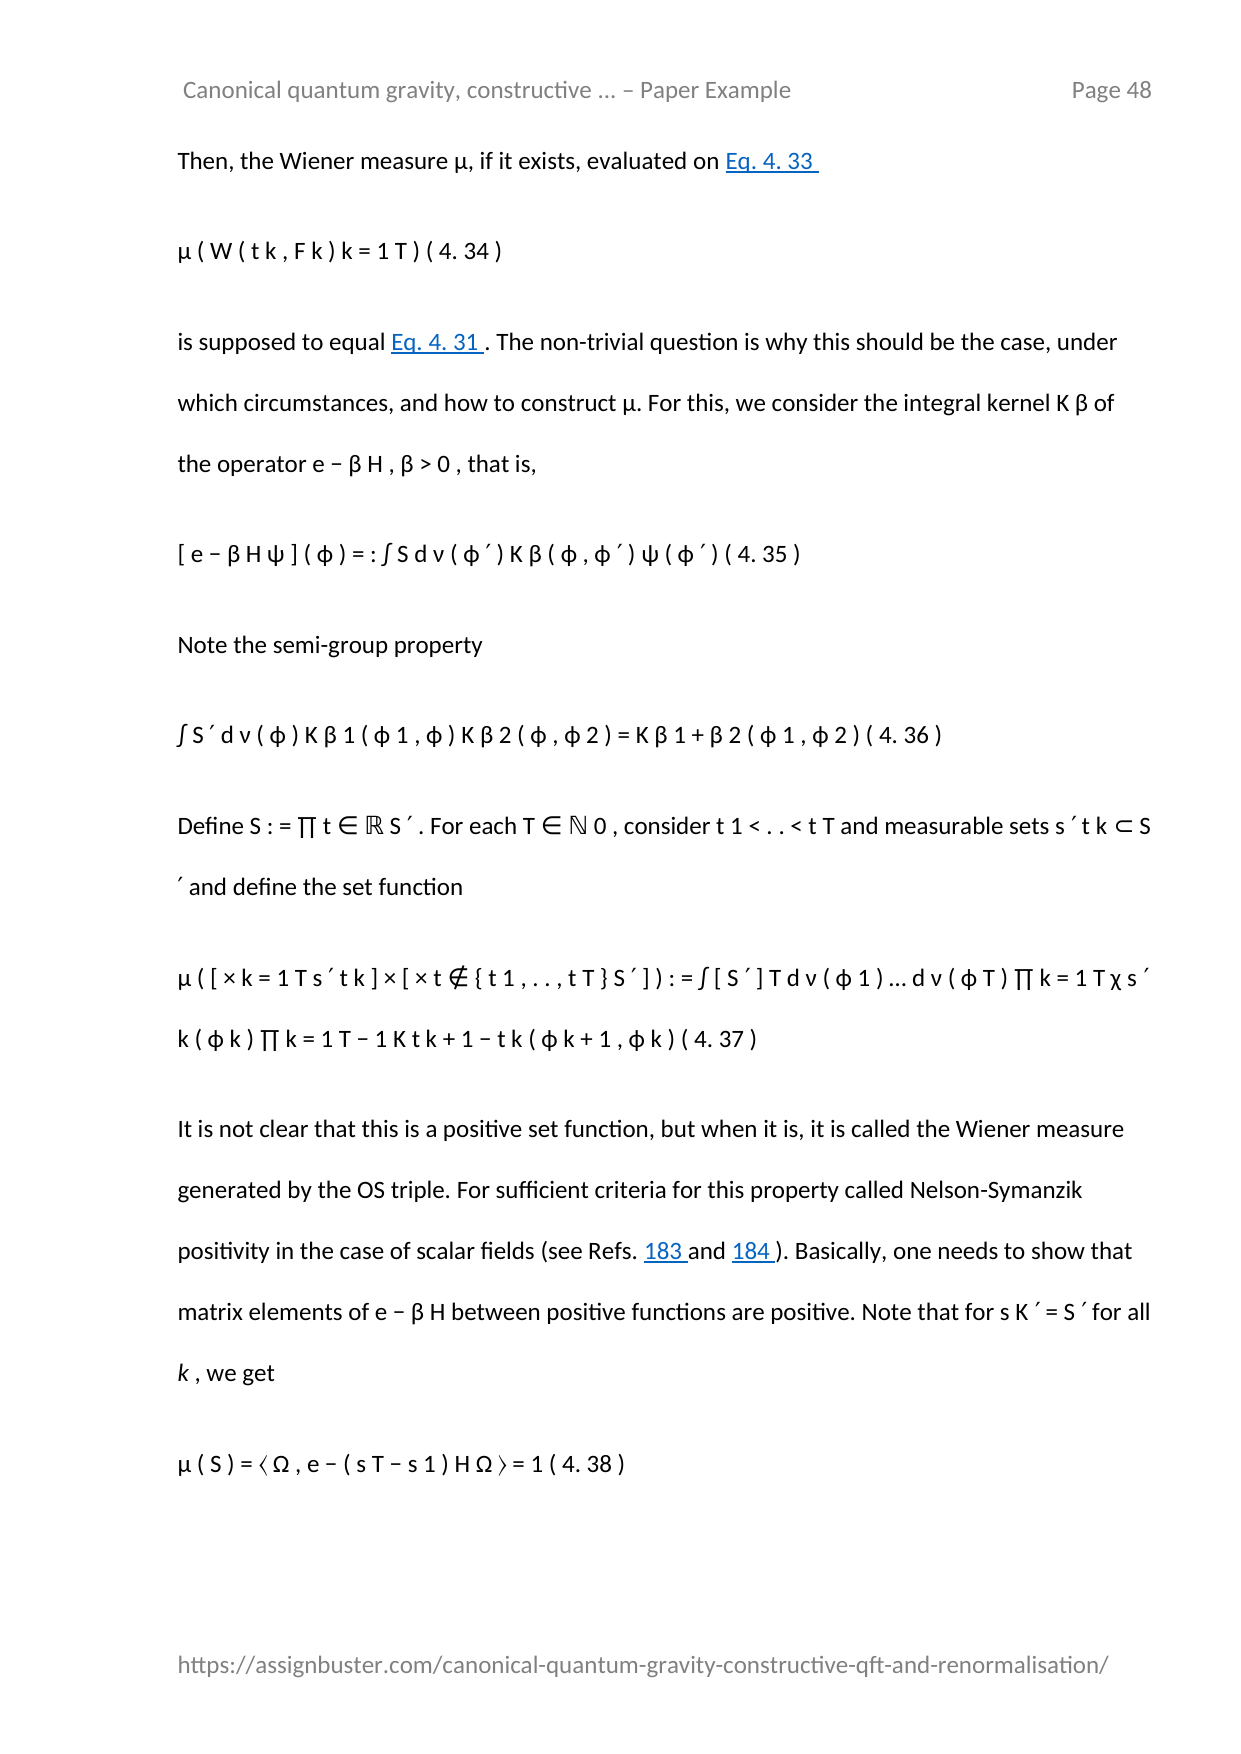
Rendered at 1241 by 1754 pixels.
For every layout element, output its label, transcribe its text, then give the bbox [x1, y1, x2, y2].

text μ ( [ × k = 1 T s ′ t k ] × [ × t ∉ { t 1 , . . , t T } S ′ ] ) : = ∫ [ S ′ ] T d ν ( ϕ 1 ) … d ν ( ϕ T ) ∏ k = 1 T χ s ′ k ( ϕ k ) ∏ k = 1 T − 1 K t k + 1 − t k ( ϕ k + 1 , ϕ k ) ( 4. 37 ) [177, 962, 1152, 1053]
text μ ( S ) = 〈 Ω , e − ( s T − s 1 ) H Ω 〉 = 1 ( 4. 38 ) [177, 1448, 1152, 1478]
text Then, the Wiener measure μ, if it exists, evaluated on Eq. 4. 33 [177, 145, 1152, 176]
text It is not clear that this is a positive set function, but when it is, it is called the Wiener measure generated by the OS triple. For sufficient criteria for this property called Nelson-Symanzik positivity in the case of scalar fields (see Refs. 183 and 184 ). Basically, one needs to show that matrix elements of e − β H between positive functions are positive. Note that for s K ′ = S ′ for all k , we get [177, 1113, 1152, 1388]
text ∫ S ′ d ν ( ϕ ) K β 1 ( ϕ 1 , ϕ ) K β 2 ( ϕ , ϕ 2 ) = K β 1 + β 2 ( ϕ 1 , ϕ 2 ) ( 4. 36 ) [177, 720, 1152, 750]
text Define S : = ∏ t ∈ ℝ S ′ . For each T ∈ ℕ 0 , consider t 1 < . . < t T and measurable sets s ′ t k ⊂ S ′ and define the set function [177, 810, 1152, 902]
text μ ( W ( t k , F k ) k = 1 T ) ( 4. 34 ) [177, 236, 1152, 266]
text is supposed to equal Eq. 4. 31 . The non-trivial question is why this should be the case, under which circumstances, and how to construct μ. For this, we consider the integral kernel K β of the operator e − β H , β > 0 , that is, [177, 326, 1152, 479]
text Note the semi-group property [177, 629, 1152, 660]
text [ e − β H ψ ] ( ϕ ) = : ∫ S d ν ( ϕ ′ ) K β ( ϕ , ϕ ′ ) ψ ( ϕ ′ ) ( 4. 35 ) [177, 539, 1152, 569]
